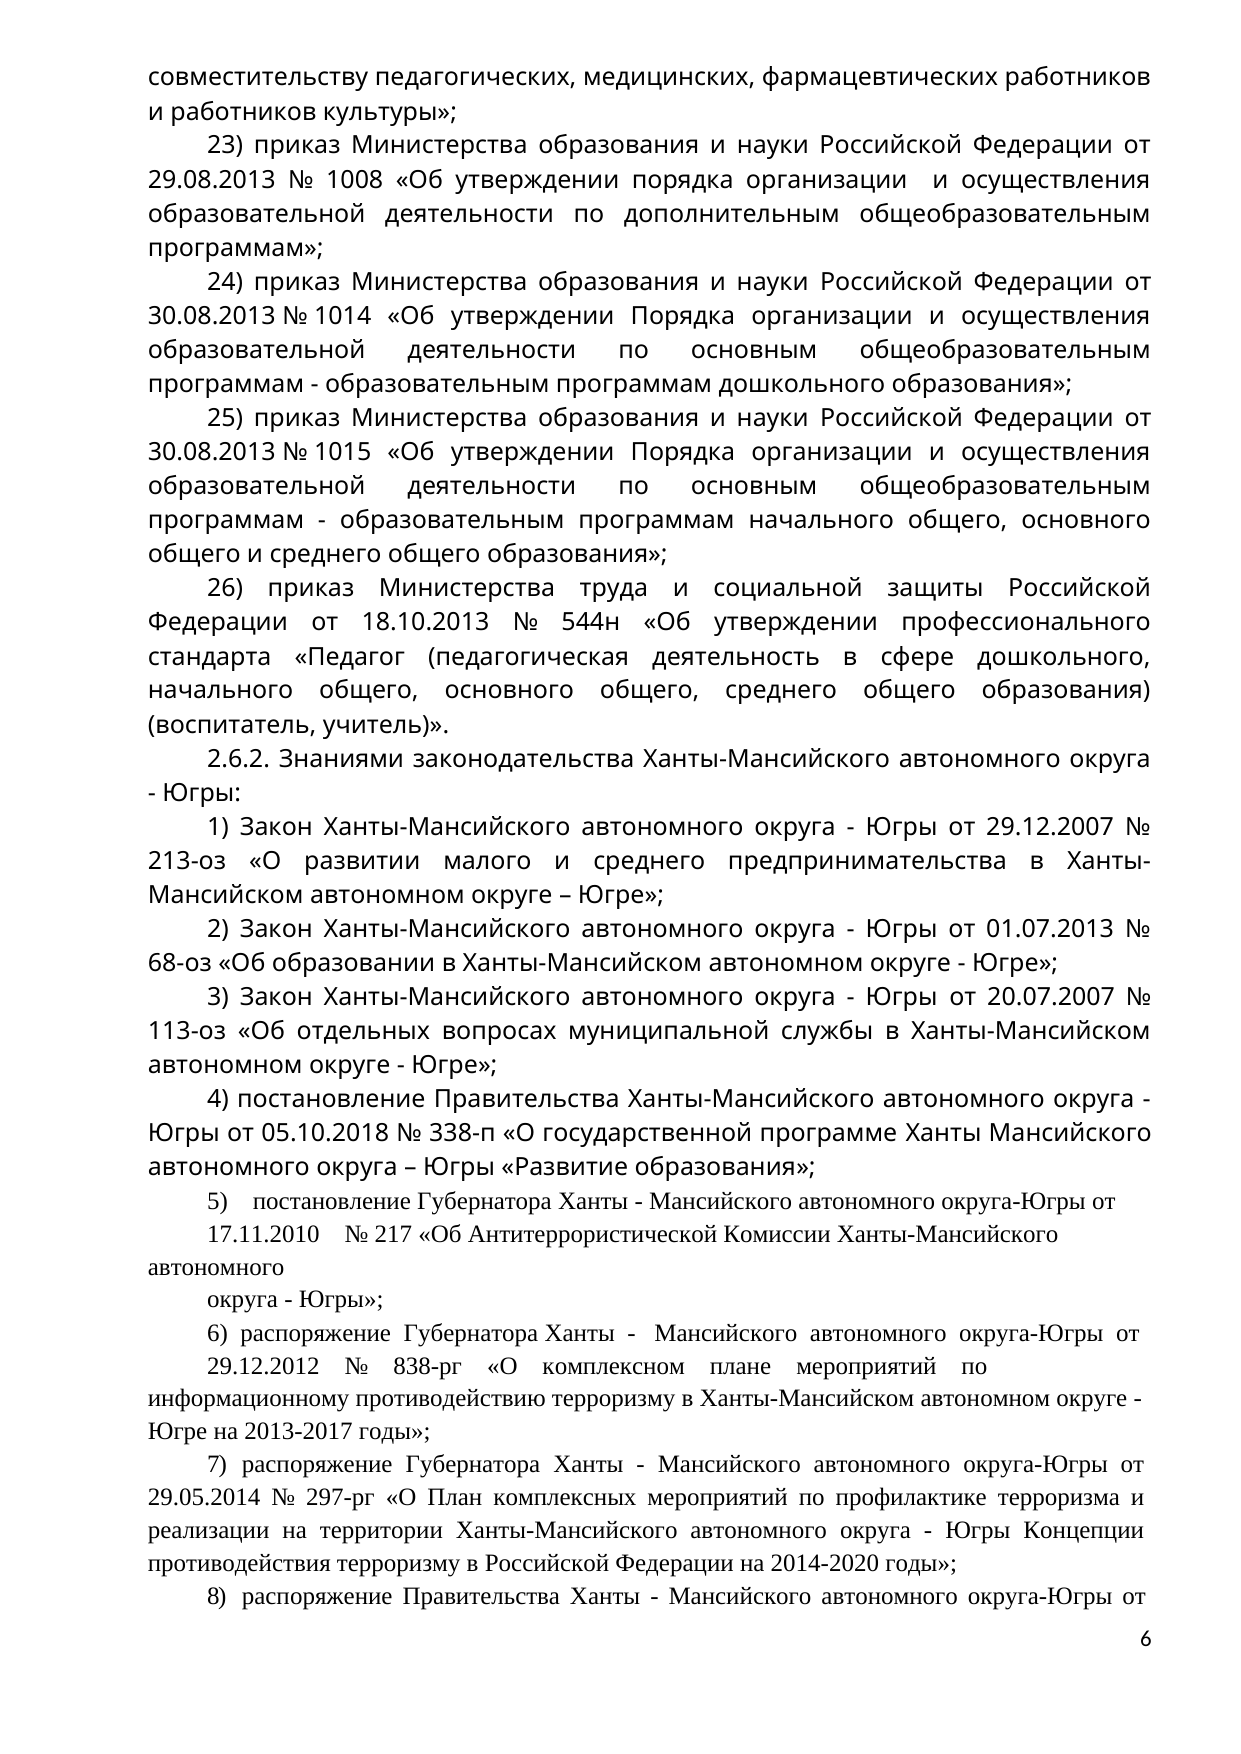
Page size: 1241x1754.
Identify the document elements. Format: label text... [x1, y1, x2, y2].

text 2.6.2. Знаниями законодательства Ханты-Мансийского автономного округа - Югры: [148, 740, 1152, 808]
text 25) приказ Министерства образования и науки Российской Федерации от 30.08.2013 № 1015 «Об утверждении Порядка организации и осуществления образовательной деятельности по основным общеобразовательным программам - образовательным программам начального общего, основного общего и среднего общего образования»; [148, 400, 1152, 570]
text 1) Закон Ханты-Мансийского автономного округа - Югры от 29.12.2007 № 213-оз «О развитии малого и среднего предпринимательства в Ханты-Мансийском автономном округе – Югре»; [148, 808, 1152, 911]
text 29.12.2012 № 838-рг «О комплексном плане мероприятий по информационному противодействию терроризму в Ханты-Мансийском автономном округе - Югре на 2013-2017 годы»; [148, 1348, 1152, 1446]
text 23) приказ Министерства образования и науки Российской Федерации от 29.08.2013 № 1008 «Об утверждении порядка организации и осуществления образовательной деятельности по дополнительным общеобразовательным программам»; [148, 127, 1152, 263]
text округа - Югры»; [148, 1282, 1152, 1314]
text 24) приказ Министерства образования и науки Российской Федерации от 30.08.2013 № 1014 «Об утверждении Порядка организации и осуществления образовательной деятельности по основным общеобразовательным программам - образовательным программам дошкольного образования»; [148, 263, 1152, 400]
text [148, 59, 1152, 127]
text 6) распоряжение Губернатора Ханты - Мансийского автономного округа-Югры от [148, 1315, 1152, 1348]
text 4) постановление Правительства Ханты-Мансийского автономного округа - Югры от 05.10.2018 № 338-п «О государственной программе Ханты Мансийского автономного округа – Югры «Развитие образования»; [148, 1081, 1152, 1183]
text 26) приказ Министерства труда и социальной защиты Российской Федерации от 18.10.2013 № 544н «Об утверждении профессионального стандарта «Педагог (педагогическая деятельность в сфере дошкольного, начального общего, основного общего, среднего общего образования) (воспитатель, учитель)». [148, 570, 1152, 740]
text 5) постановление Губернатора Ханты - Мансийского автономного округа-Югры от [148, 1184, 1152, 1216]
text 17.11.2010 № 217 «Об Антитеррористической Комиссии Ханты-Мансийского автономного [148, 1217, 1152, 1282]
list распоряжение Губернатора Ханты - Мансийского автономного округа-Югры от 29.05.2014 № 297-рг «О План комплексных мероприятий по профилактике терроризма и реализации на территории Ханты-Мансийского автономного округа - Югры Концепции противодействия терроризму в Российской Федерации на 2014-2020 годы»; [148, 1446, 1145, 1578]
text 3) Закон Ханты-Мансийского автономного округа - Югры от 20.07.2007 № 113-оз «Об отдельных вопросах муниципальной службы в Ханты-Мансийском автономном округе - Югре»; [148, 979, 1152, 1081]
text 2) Закон Ханты-Мансийского автономного округа - Югры от 01.07.2013 № 68-оз «Об образовании в Ханты-Мансийском автономном округе - Югре»; [148, 911, 1152, 979]
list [148, 1578, 1147, 1611]
